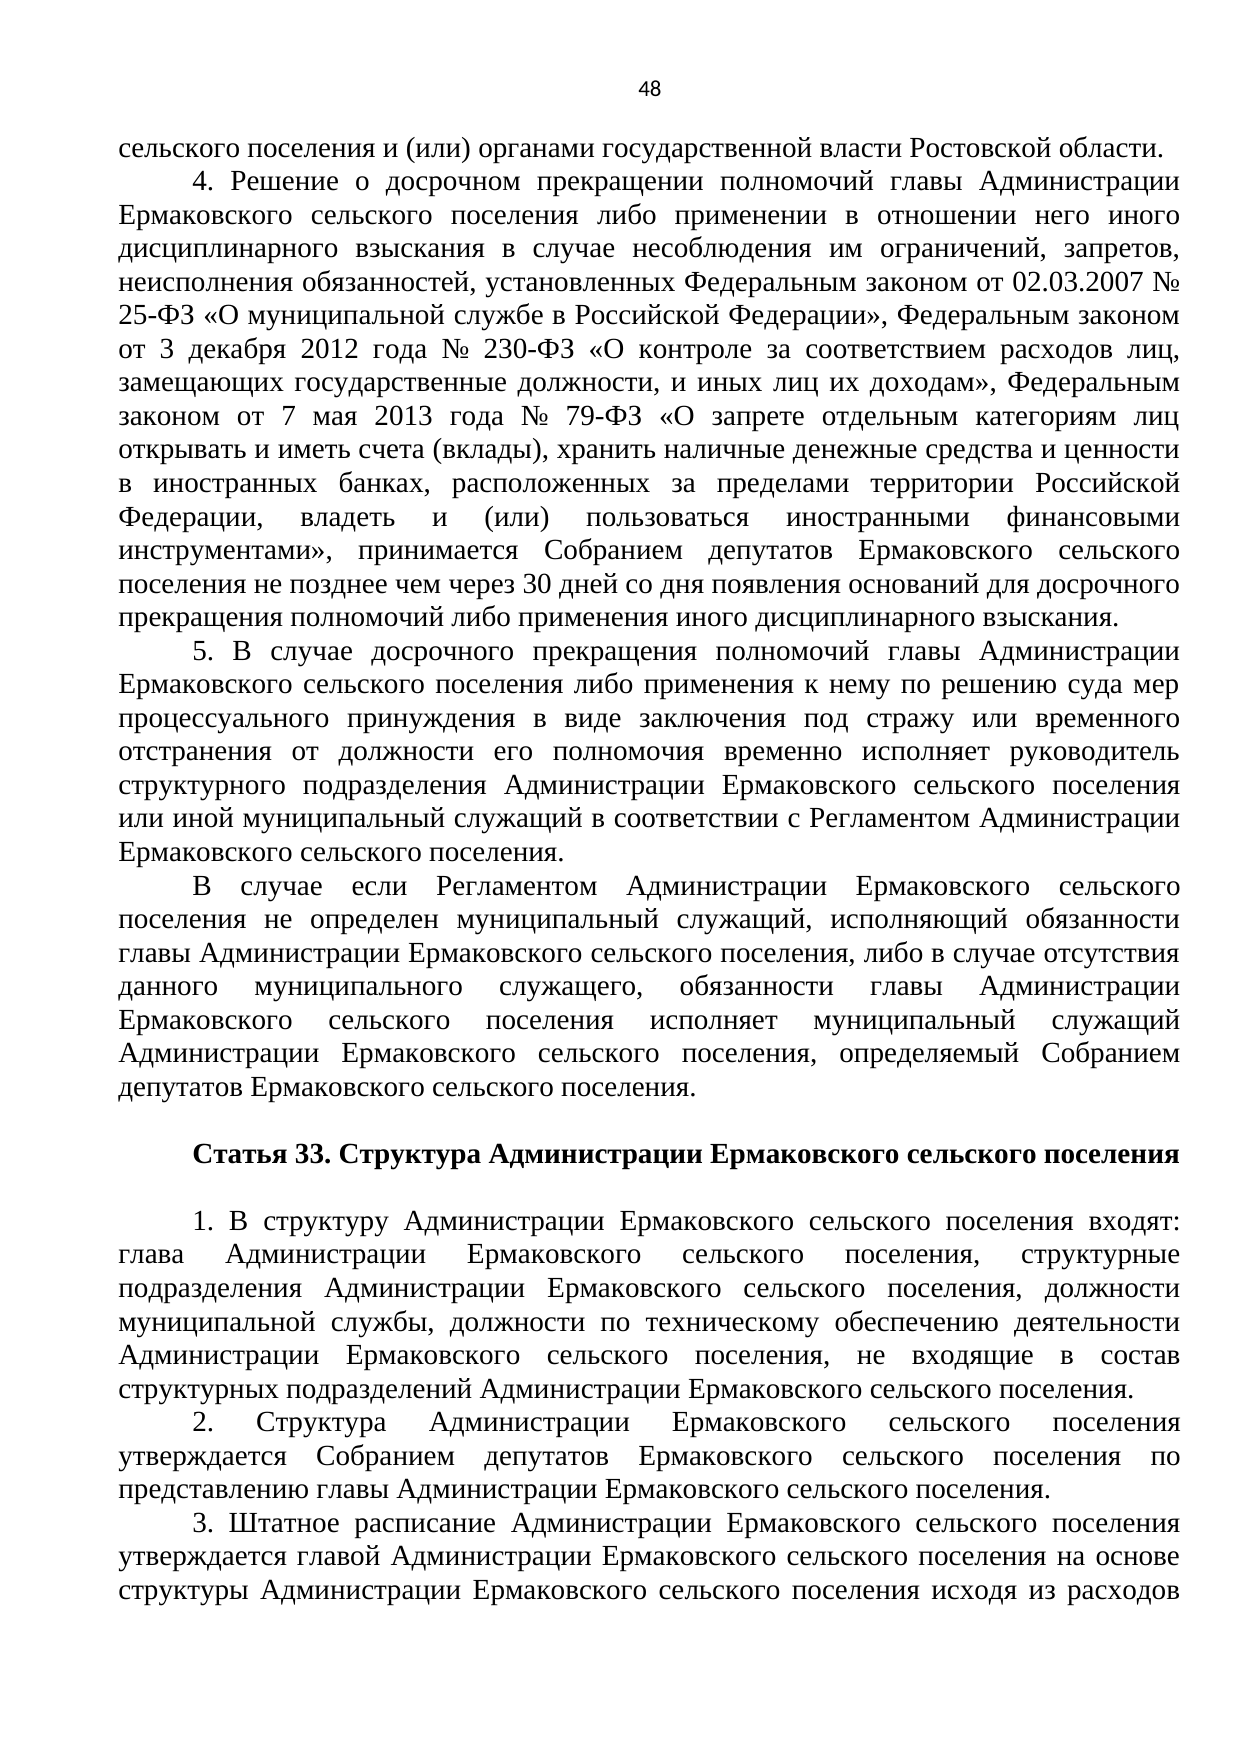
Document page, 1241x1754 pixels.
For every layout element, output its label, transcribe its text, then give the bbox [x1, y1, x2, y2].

text 1. В структуру Администрации Ермаковского сельского поселения входят: глава Администрации Ермаковского сельского поселения, структурные подразделения Администрации Ермаковского сельского поселения, должности муниципальной службы, должности по техническому обеспечению деятельности Администрации Ермаковского сельского поселения, не входящие в состав структурных подразделений Администрации Ермаковского сельского поселения. [118, 1203, 1181, 1404]
text Статья 33. Структура Администрации Ермаковского сельского поселения [118, 1136, 1181, 1169]
text 4. Решение о досрочном прекращении полномочий главы Администрации Ермаковского сельского поселения либо применении в отношении него иного дисциплинарного взыскания в случае несоблюдения им ограничений, запретов, неисполнения обязанностей, установленных Федеральным законом от 02.03.2007 № 25-ФЗ «О муниципальной службе в Российской Федерации», Федеральным законом от 3 декабря 2012 года № 230-ФЗ «О контроле за соответствием расходов лиц, замещающих государственные должности, и иных лиц их доходам», Федеральным законом от 7 мая 2013 года № 79-ФЗ «О запрете отдельным категориям лиц открывать и иметь счета (вклады), хранить наличные денежные средства и ценности в иностранных банках, расположенных за пределами территории Российской Федерации, владеть и (или) пользоваться иностранными финансовыми инструментами», принимается Собранием депутатов Ермаковского сельского поселения не позднее чем через 30 дней со дня появления оснований для досрочного прекращения полномочий либо применения иного дисциплинарного взыскания. [118, 163, 1181, 633]
text 2. Структура Администрации Ермаковского сельского поселения утверждается Собранием депутатов Ермаковского сельского поселения по представлению главы Администрации Ермаковского сельского поселения. [118, 1404, 1181, 1505]
text В случае если Регламентом Администрации Ермаковского сельского поселения не определен муниципальный служащий, исполняющий обязанности главы Администрации Ермаковского сельского поселения, либо в случае отсутствия данного муниципального служащего, обязанности главы Администрации Ермаковского сельского поселения исполняет муниципальный служащий Администрации Ермаковского сельского поселения, определяемый Собранием депутатов Ермаковского сельского поселения. [118, 868, 1181, 1102]
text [118, 1505, 1181, 1606]
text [118, 130, 1181, 163]
text 5. В случае досрочного прекращения полномочий главы Администрации Ермаковского сельского поселения либо применения к нему по решению суда мер процессуального принуждения в виде заключения под стражу или временного отстранения от должности его полномочия временно исполняет руководитель структурного подразделения Администрации Ермаковского сельского поселения или иной муниципальный служащий в соответствии с Регламентом Администрации Ермаковского сельского поселения. [118, 633, 1181, 868]
